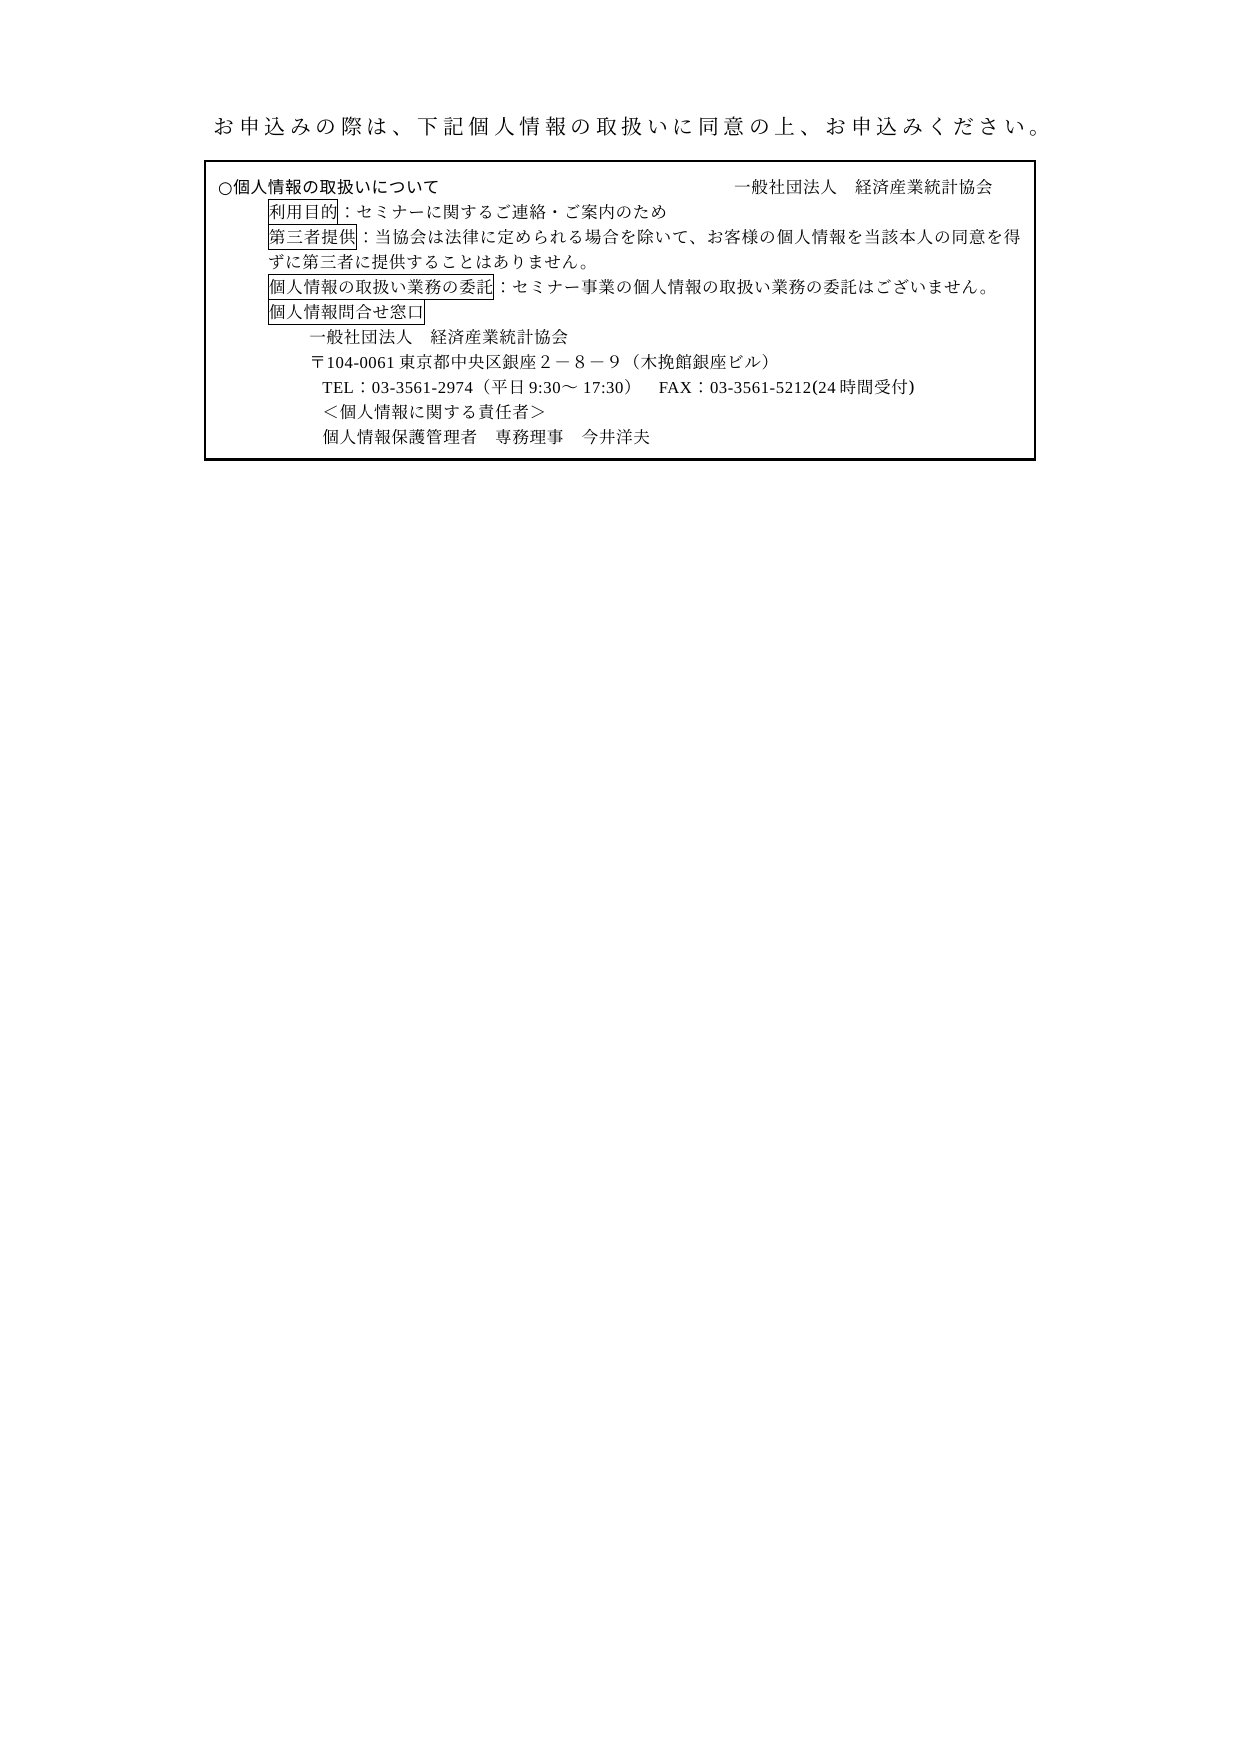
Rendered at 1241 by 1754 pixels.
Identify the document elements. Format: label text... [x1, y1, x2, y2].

text お申込みの際は、下記個人情報の取扱いに同意の上、お申込みください。 [124, 104, 1145, 146]
